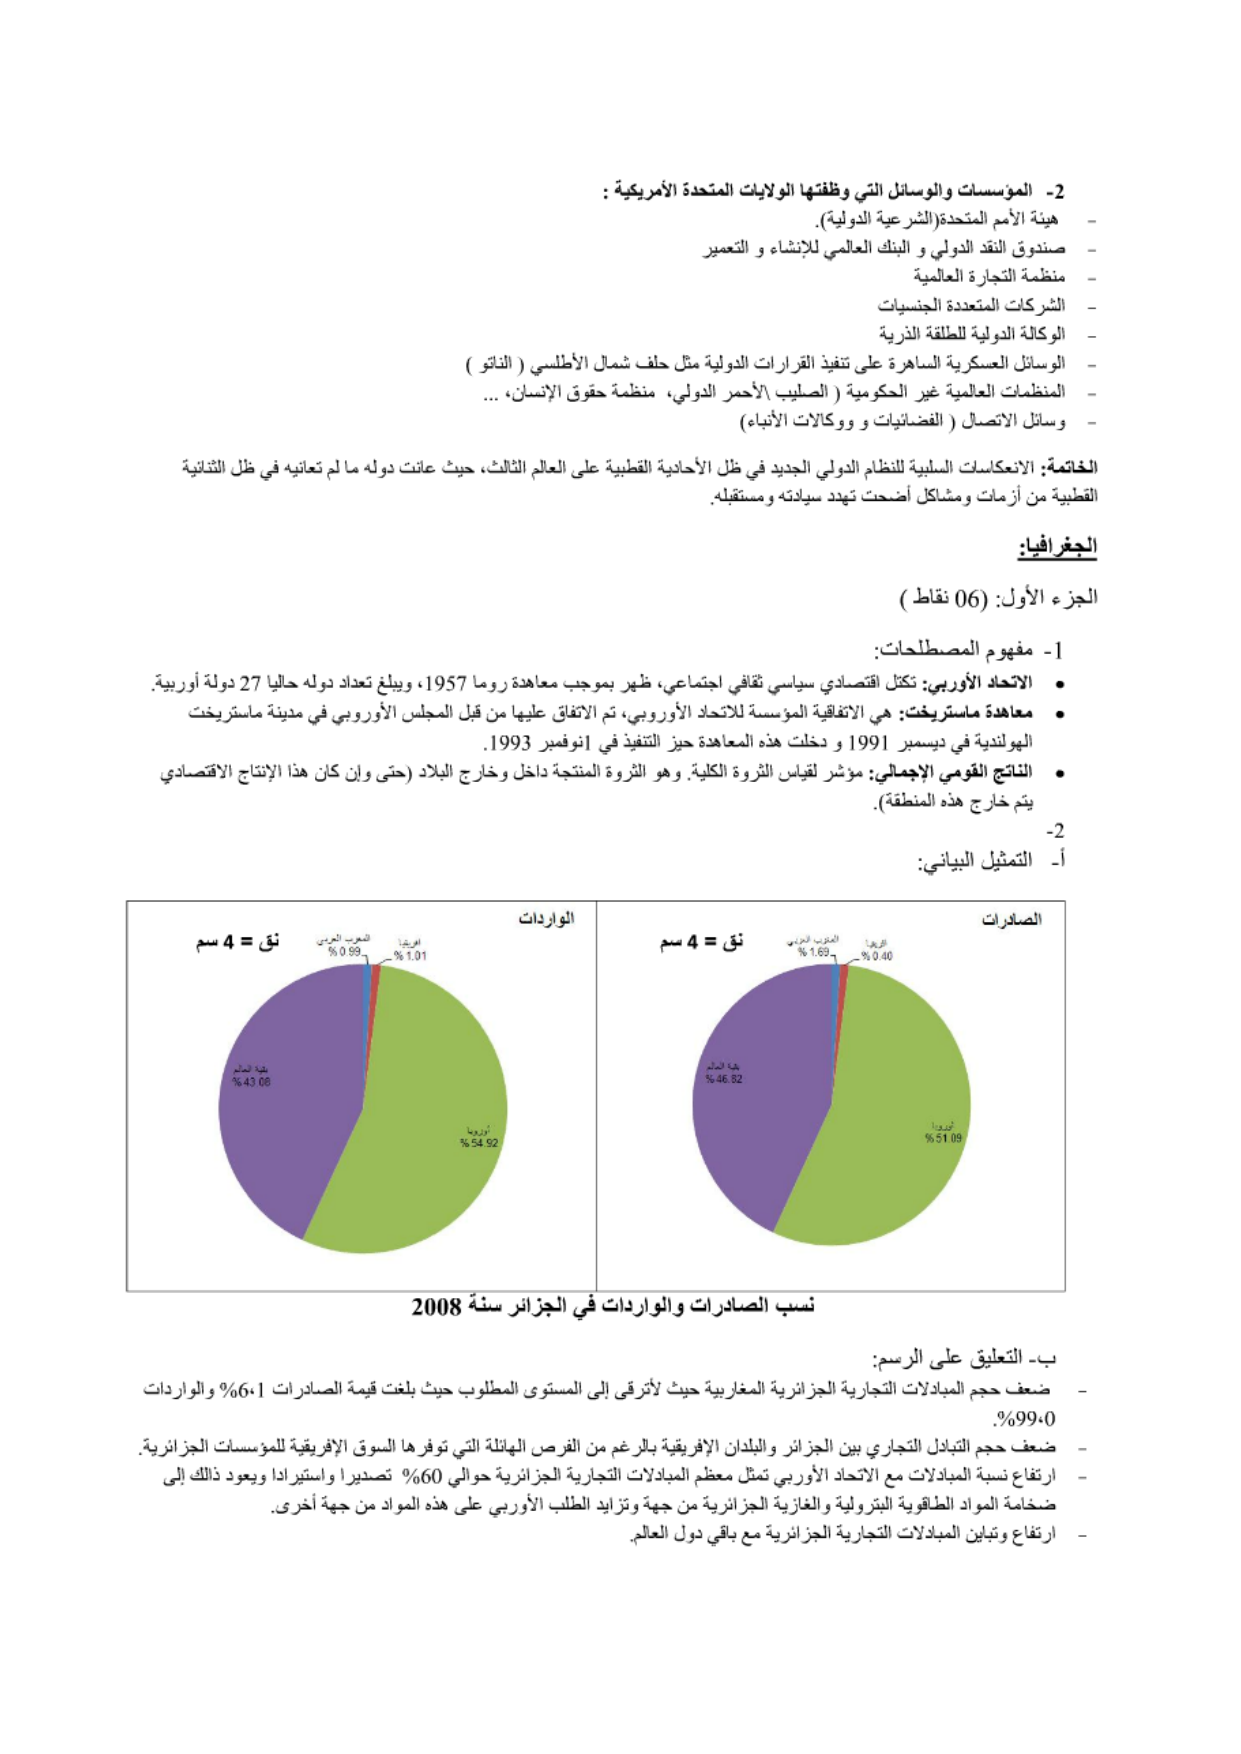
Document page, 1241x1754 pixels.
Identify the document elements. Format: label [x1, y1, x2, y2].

picture [96, 147, 1137, 1607]
